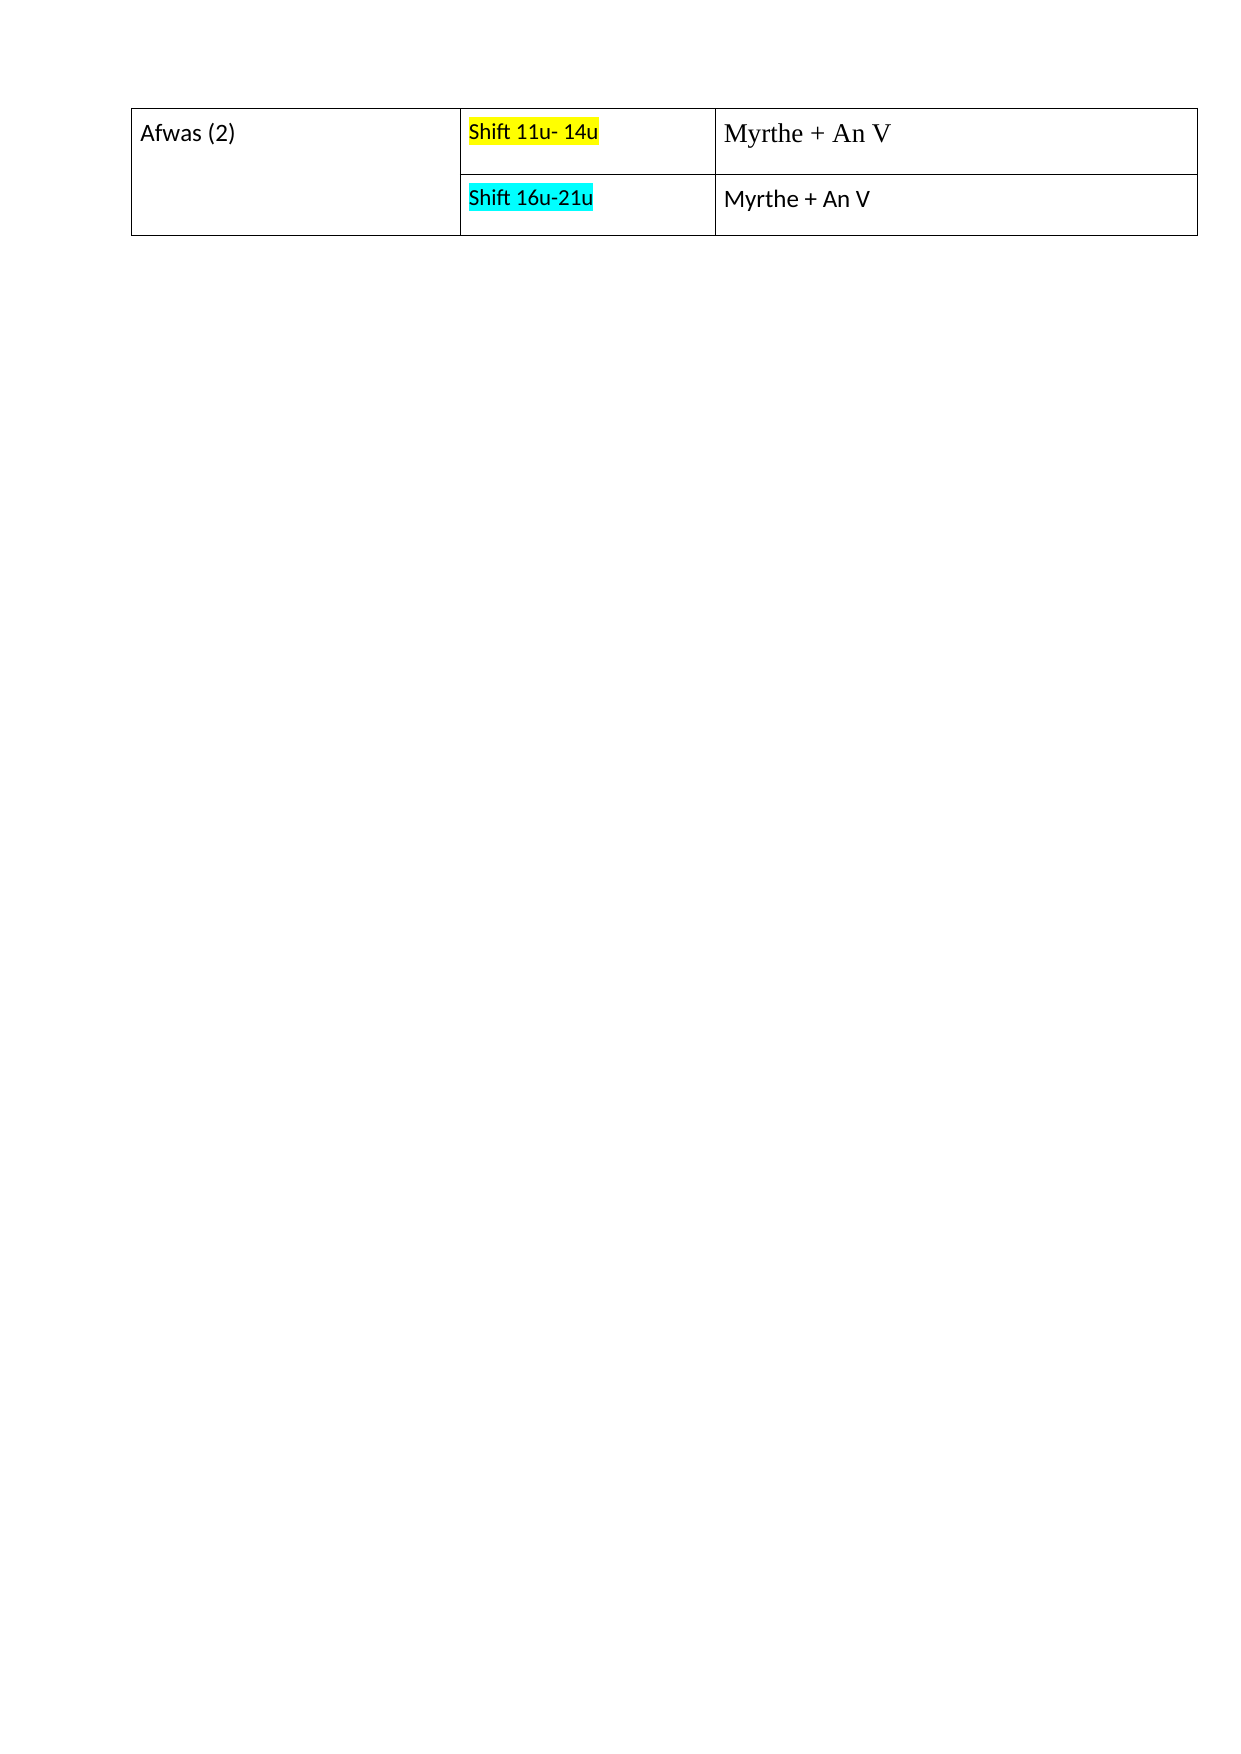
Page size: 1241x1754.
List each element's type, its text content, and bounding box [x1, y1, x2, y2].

table_cell Shift 11u- 14u [461, 109, 715, 173]
table_cell Myrthe + An V [716, 109, 1197, 173]
table_cell Shift 16u-21u [461, 175, 715, 235]
table_cell Afwas (2) [132, 109, 460, 235]
table_cell Myrthe + An V [716, 175, 1197, 235]
